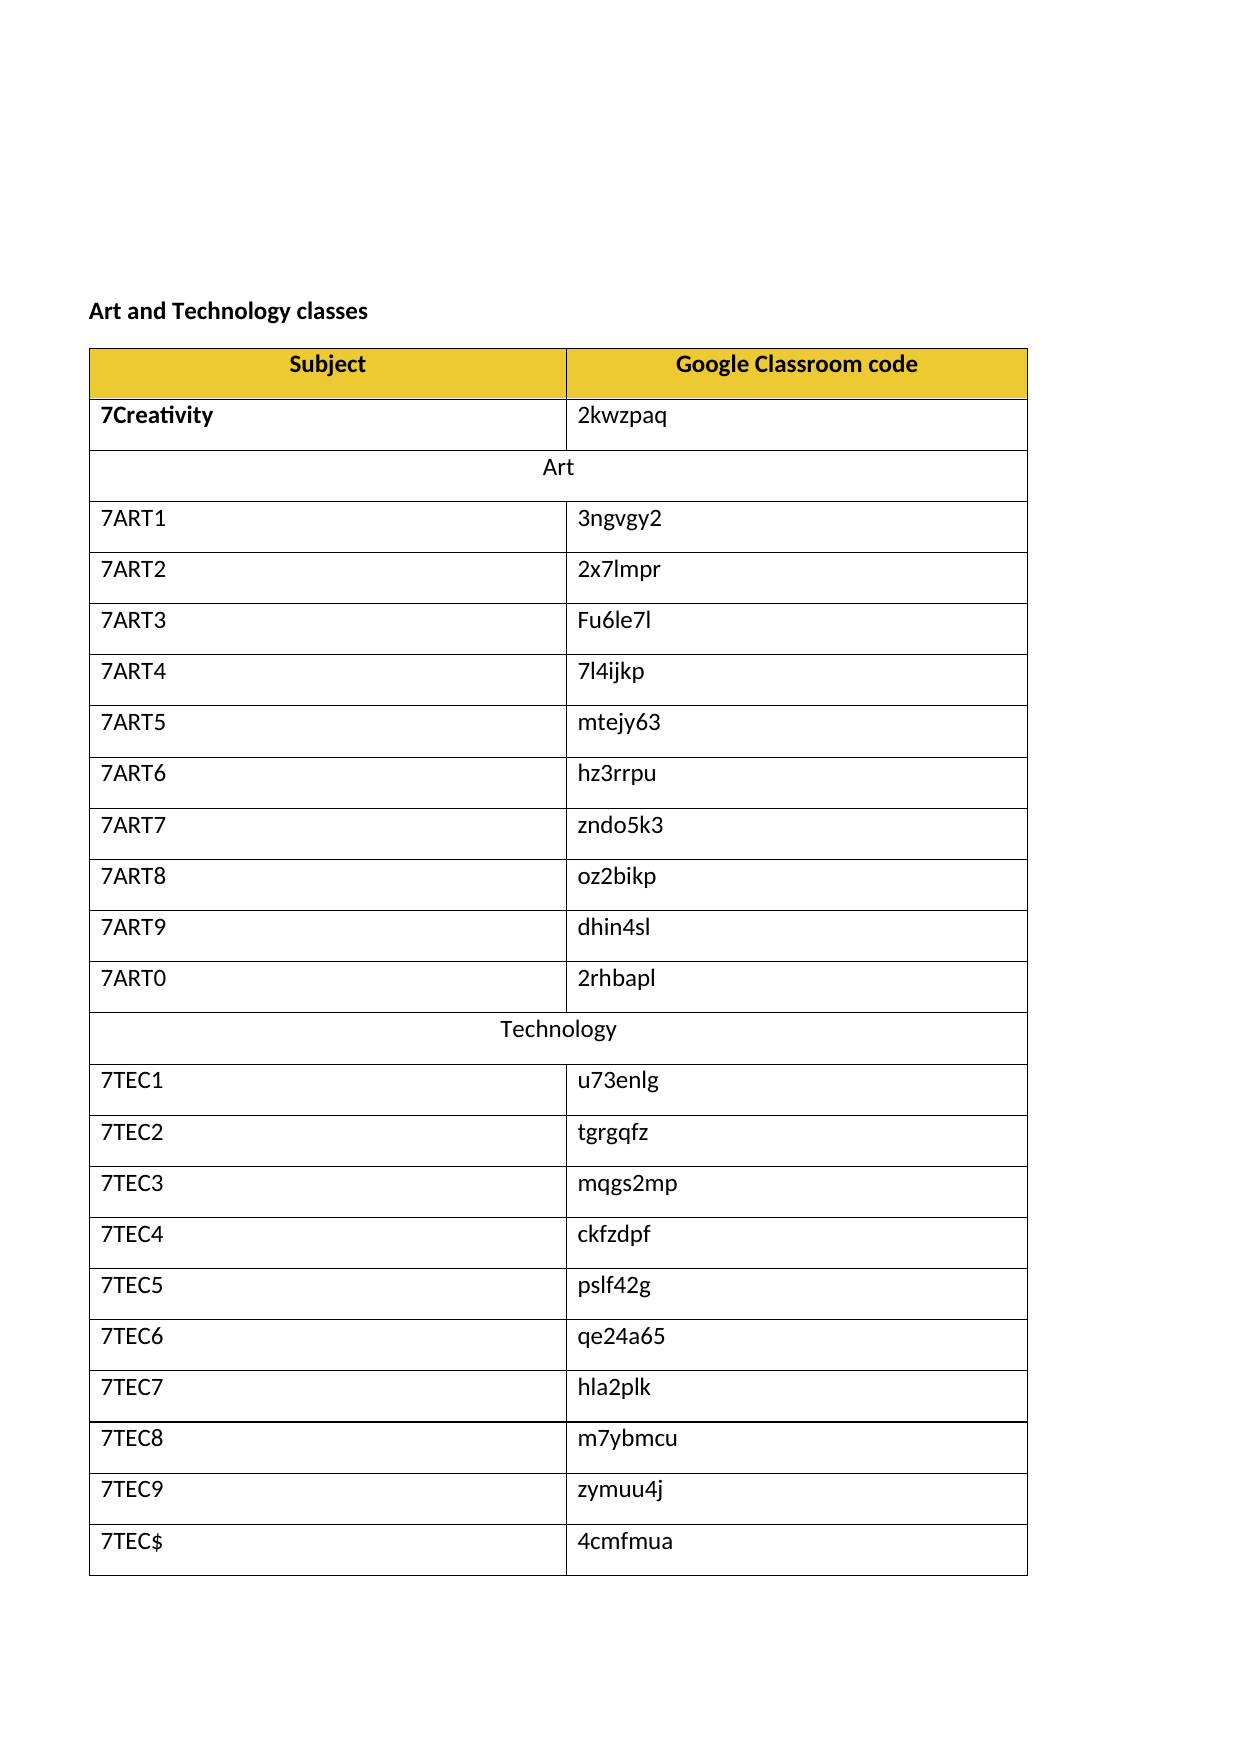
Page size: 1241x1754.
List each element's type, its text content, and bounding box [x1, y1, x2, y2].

table_cell 7TEC3 [90, 1167, 566, 1217]
table_cell 7TEC6 [90, 1320, 566, 1370]
table_cell hla2plk [567, 1371, 1027, 1421]
table_cell 7ART0 [90, 962, 566, 1012]
table_cell 7TEC5 [90, 1269, 566, 1319]
table_cell 7ART8 [90, 860, 566, 910]
table_cell Art [90, 451, 1027, 501]
table_cell ckfzdpf [567, 1218, 1027, 1268]
table_cell 7ART2 [90, 553, 566, 603]
table_cell Fu6le7l [567, 604, 1027, 654]
table_cell zymuu4j [567, 1474, 1027, 1524]
table_cell u73enlg [567, 1065, 1027, 1114]
table_cell 7TEC2 [90, 1116, 566, 1166]
table_cell oz2bikp [567, 860, 1027, 910]
table_cell 7ART9 [90, 911, 566, 961]
table_cell 7Creativity [90, 400, 566, 450]
table_cell 2rhbapl [567, 962, 1027, 1012]
table_cell zndo5k3 [567, 809, 1027, 859]
table_cell 7ART5 [90, 706, 566, 757]
table_header Google Classroom code [567, 349, 1027, 398]
table_cell 4cmfmua [567, 1525, 1027, 1575]
table_cell 7ART4 [90, 655, 566, 705]
table_cell 7ART1 [90, 502, 566, 552]
table_cell 7TEC$ [90, 1525, 566, 1575]
table_cell Technology [90, 1013, 1027, 1063]
text Art and Technology classes [89, 295, 1152, 326]
table_cell 7l4ijkp [567, 655, 1027, 705]
table_cell tgrgqfz [567, 1116, 1027, 1166]
table_cell m7ybmcu [567, 1423, 1027, 1473]
table_cell mtejy63 [567, 706, 1027, 757]
table_cell dhin4sl [567, 911, 1027, 961]
table_cell 2kwzpaq [567, 400, 1027, 450]
table_header Subject [90, 349, 566, 398]
table_cell 7ART7 [90, 809, 566, 859]
table_cell pslf42g [567, 1269, 1027, 1319]
table_cell qe24a65 [567, 1320, 1027, 1370]
table_cell 7ART3 [90, 604, 566, 654]
table_cell 7TEC9 [90, 1474, 566, 1524]
table_cell hz3rrpu [567, 758, 1027, 808]
table_cell 3ngvgy2 [567, 502, 1027, 552]
table_cell mqgs2mp [567, 1167, 1027, 1217]
table_cell 7TEC7 [90, 1371, 566, 1421]
table_cell 7TEC8 [90, 1423, 566, 1473]
table_cell 7TEC1 [90, 1065, 566, 1114]
table_cell 7TEC4 [90, 1218, 566, 1268]
table_cell 7ART6 [90, 758, 566, 808]
table_cell 2x7lmpr [567, 553, 1027, 603]
